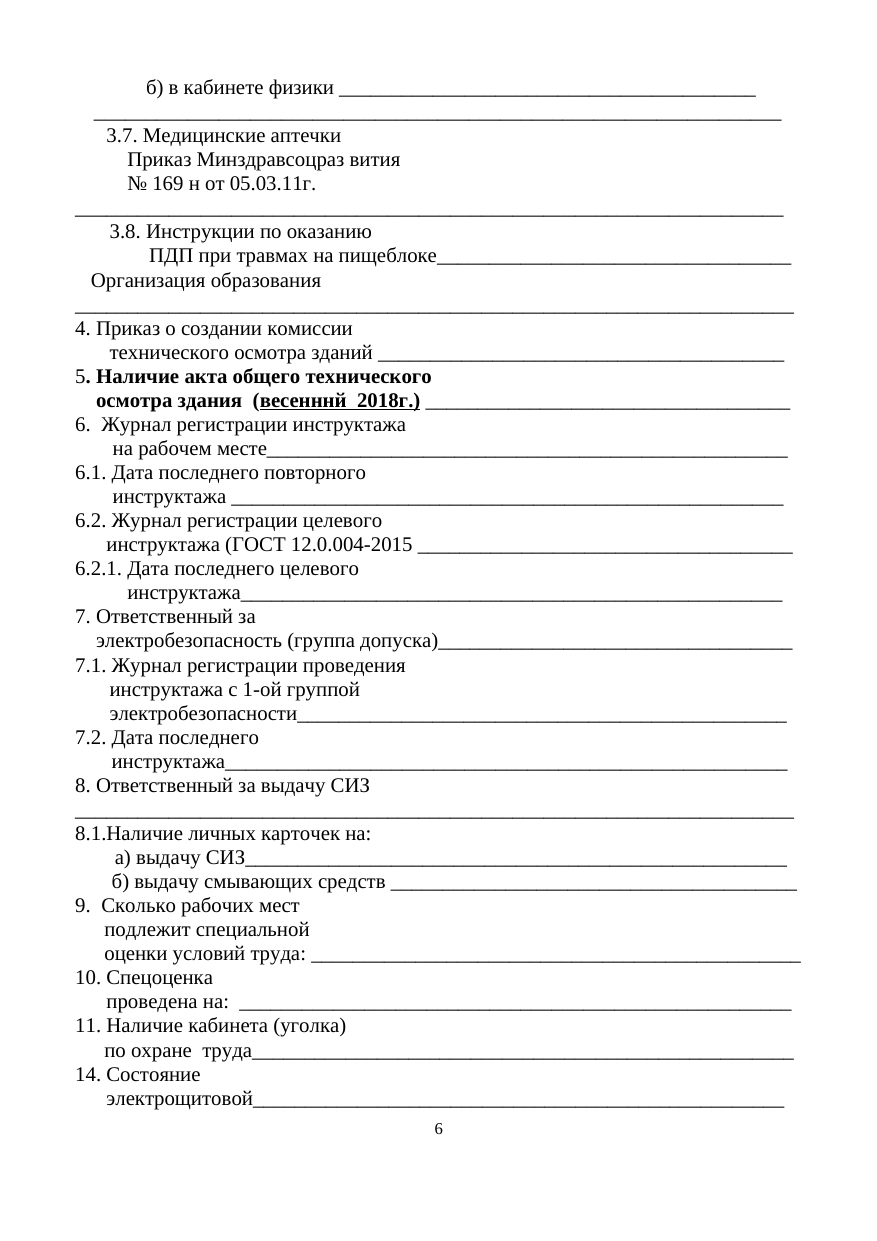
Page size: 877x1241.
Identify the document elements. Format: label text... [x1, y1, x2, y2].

text инструктажа (ГОСТ 12.0.004-2015 ____________________________________ [75, 532, 802, 556]
text электробезопасность (группа допуска)__________________________________ [75, 628, 802, 652]
text 10. Спецоценка [75, 965, 802, 989]
text осмотра здания (весенннй 2018г.) ___________________________________ [75, 388, 802, 412]
text 6.1. Дата последнего повторного [75, 460, 802, 484]
text 6. Журнал регистрации инструктажа [75, 412, 802, 436]
text инструктажа____________________________________________________ [75, 580, 802, 604]
text 7.1. Журнал регистрации проведения [75, 652, 802, 677]
text 8. Ответственный за выдачу СИЗ _____________________________________________________________________ [75, 773, 802, 821]
text 4. Приказ о создании комиссии [75, 316, 802, 340]
text на рабочем месте__________________________________________________ [112, 436, 802, 460]
text ПДП при травмах на пищеблоке__________________________________ [75, 243, 802, 267]
text 6.2. Журнал регистрации целевого [75, 508, 802, 532]
text электрощитовой___________________________________________________ [75, 1086, 802, 1110]
text 6.2.1. Дата последнего целевого [75, 556, 802, 580]
text подлежит специальной [94, 917, 802, 941]
text проведена на: _____________________________________________________ [75, 989, 802, 1013]
text оценки условий труда: _______________________________________________ [94, 941, 802, 965]
text инструктажа _____________________________________________________ [112, 484, 802, 508]
text 3.8. Инструкции по оказанию [94, 219, 802, 243]
text по охране труда____________________________________________________ [94, 1037, 802, 1062]
text 7.2. Дата последнего [75, 725, 802, 749]
text Организация образования _____________________________________________________________________ [75, 267, 802, 316]
text б) в кабинете физики ________________________________________ __________________________________________________________________ [94, 75, 802, 123]
text инструктажа с 1-ой группой [94, 677, 802, 701]
text 3.7. Медицинские аптечки [75, 123, 802, 147]
text электробезопасности_______________________________________________ [94, 701, 802, 725]
text 9. Сколько рабочих мест [75, 893, 802, 917]
text № 169 н от 05.03.11г. ____________________________________________________________________ [75, 171, 802, 219]
text 7. Ответственный за [75, 604, 802, 628]
text 5. Наличие акта общего технического [75, 364, 802, 388]
text 8.1.Наличие личных карточек на: [75, 821, 802, 845]
text технического осмотра зданий _______________________________________ [94, 340, 802, 364]
text инструктажа______________________________________________________ [75, 749, 802, 773]
text б) выдачу смывающих средств _______________________________________ [75, 869, 802, 893]
text 11. Наличие кабинета (уголка) [75, 1013, 802, 1037]
text а) выдачу СИЗ____________________________________________________ [94, 845, 802, 869]
text 14. Состояние [75, 1062, 802, 1086]
text Приказ Минздравсоцраз вития [75, 147, 802, 171]
